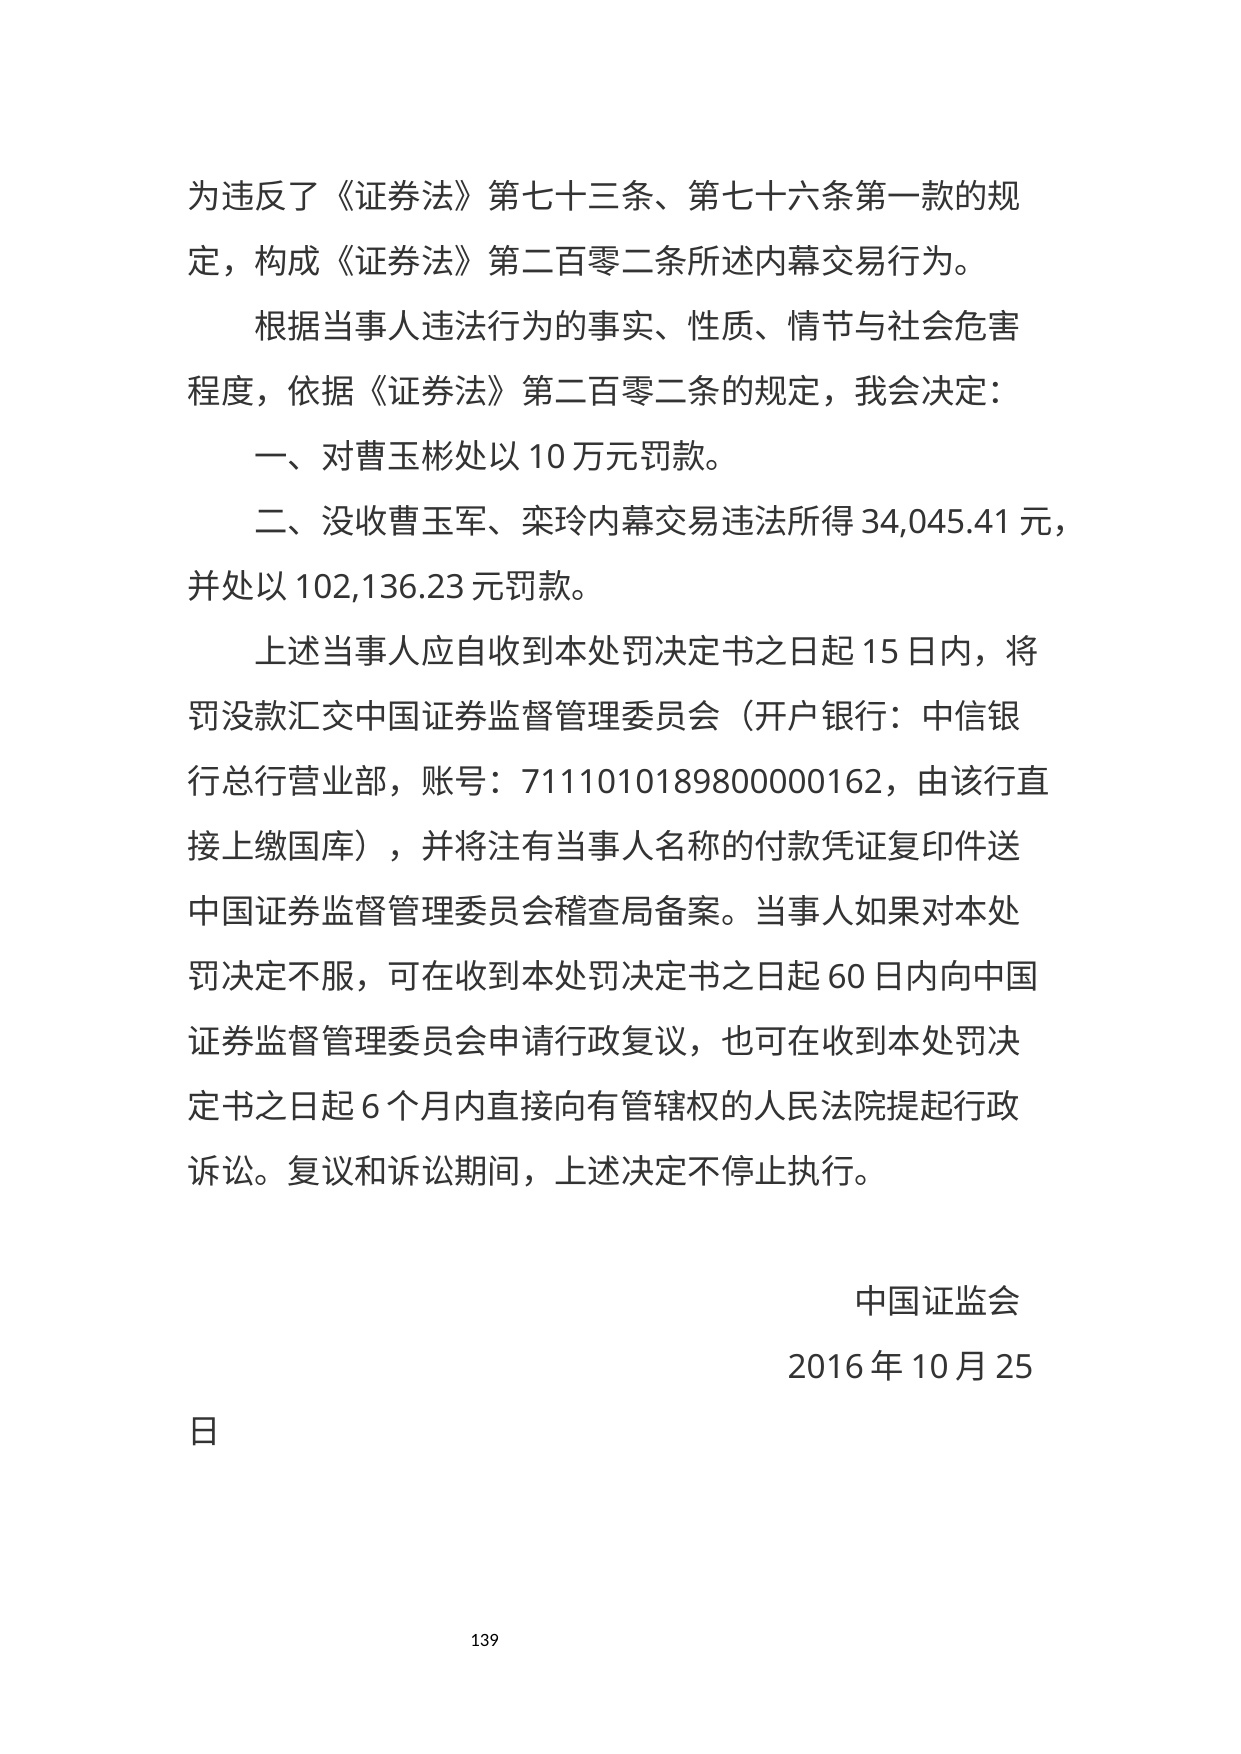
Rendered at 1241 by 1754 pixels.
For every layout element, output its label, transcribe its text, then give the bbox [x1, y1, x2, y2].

text 二、没收曹玉军、栾玲内幕交易违法所得34,045.41元，并处以102,136.23元罚款。 [187, 487, 1053, 617]
text 根据当事人违法行为的事实、性质、情节与社会危害程度，依据《证券法》第二百零二条的规定，我会决定： [187, 292, 1053, 422]
text 中国证监会 [187, 1267, 1053, 1332]
text 2016年10月25日 [187, 1332, 1053, 1462]
text 一、对曹玉彬处以10万元罚款。 [187, 422, 1053, 487]
text 上述当事人应自收到本处罚决定书之日起15日内，将罚没款汇交中国证券监督管理委员会（开户银行：中信银行总行营业部，账号：7111010189800000162，由该行直接上缴国库），并将注有当事人名称的付款凭证复印件送中国证券监督管理委员会稽查局备案。当事人如果对本处罚决定不服，可在收到本处罚决定书之日起60日内向中国证券监督管理委员会申请行政复议，也可在收到本处罚决定书之日起6个月内直接向有管辖权的人民法院提起行政诉讼。复议和诉讼期间，上述决定不停止执行。 [187, 617, 1053, 1202]
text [187, 162, 1053, 292]
